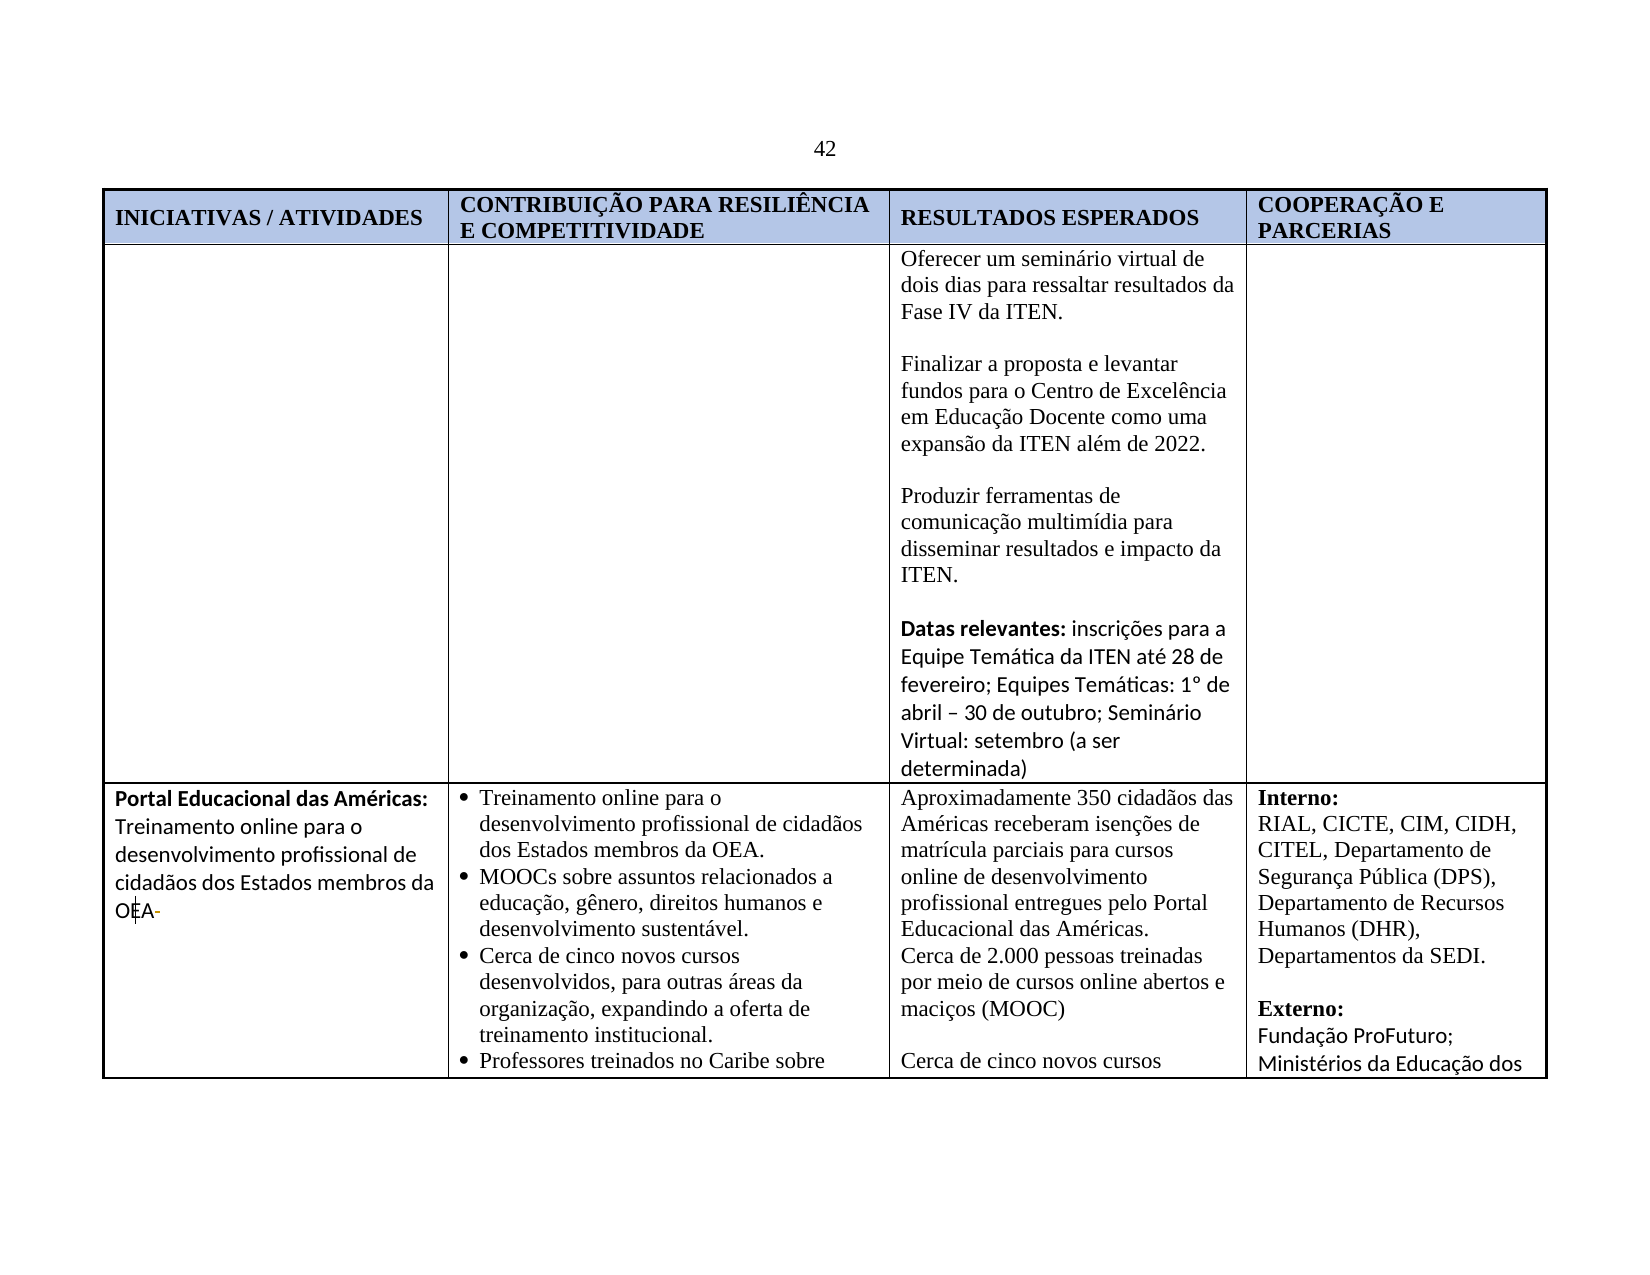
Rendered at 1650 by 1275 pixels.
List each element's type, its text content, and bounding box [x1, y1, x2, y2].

table_header COOPERAÇÃO E PARCERIAS [1247, 191, 1545, 243]
table_header RESULTADOS ESPERADOS [890, 191, 1246, 243]
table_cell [1247, 245, 1545, 782]
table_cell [105, 245, 448, 782]
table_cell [890, 245, 1246, 782]
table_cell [449, 784, 889, 1077]
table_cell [105, 784, 448, 1077]
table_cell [1247, 784, 1545, 1077]
table_header INICIATIVAS / ATIVIDADES [105, 191, 448, 243]
table_header CONTRIBUIÇÃO PARA RESILIÊNCIA E COMPETITIVIDADE [449, 191, 889, 243]
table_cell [449, 245, 889, 782]
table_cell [890, 784, 1246, 1077]
